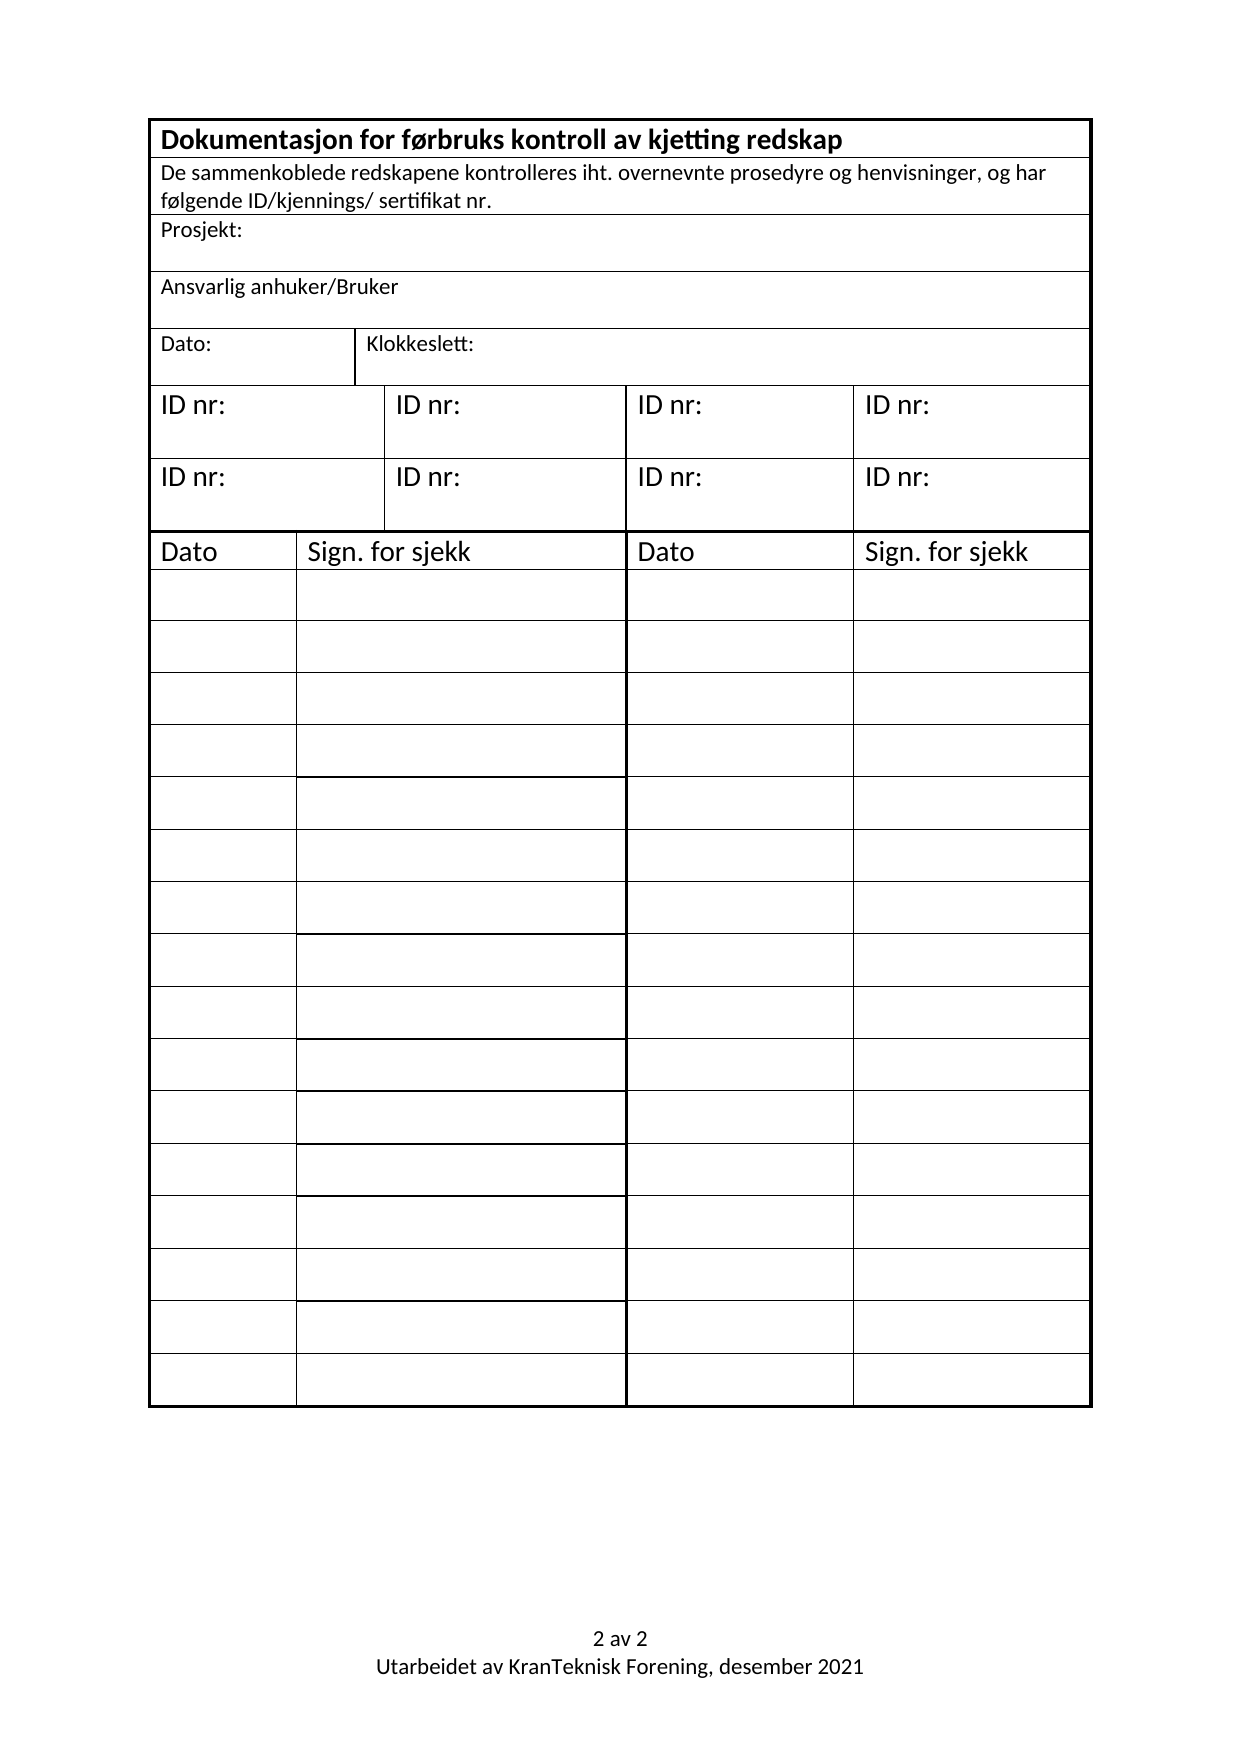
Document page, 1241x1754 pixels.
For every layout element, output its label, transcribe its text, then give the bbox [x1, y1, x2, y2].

table_cell [628, 1249, 853, 1300]
table_cell [151, 621, 296, 672]
table_cell [854, 621, 1089, 672]
table_cell ID nr: [385, 386, 625, 457]
table_cell ID nr: [854, 459, 1089, 530]
table_cell [854, 1354, 1089, 1405]
table_cell [854, 1249, 1089, 1300]
table_cell [151, 934, 296, 986]
table_cell [151, 1301, 296, 1352]
table_cell Dato [628, 533, 853, 568]
table_cell [151, 673, 296, 724]
table_cell [151, 1091, 296, 1143]
table_cell [297, 1040, 625, 1090]
table_cell [151, 1354, 296, 1405]
table_cell [628, 1354, 853, 1405]
table_cell [628, 987, 853, 1038]
table_cell [297, 778, 625, 828]
table_cell [297, 935, 625, 986]
table_cell De sammenkoblede redskapene kontrolleres iht. overnevnte prosedyre og henvisninger, og har følgende ID/kjennings/ sertifikat nr. [151, 158, 1089, 214]
table_cell [628, 1196, 853, 1248]
table_cell [854, 725, 1089, 776]
table_cell [297, 570, 625, 620]
table_cell [628, 725, 853, 776]
table_cell [151, 830, 296, 881]
table_cell ID nr: [854, 386, 1089, 457]
table_cell ID nr: [627, 459, 853, 530]
table_cell [297, 725, 625, 776]
table_cell [628, 1039, 853, 1090]
table_cell [628, 1144, 853, 1195]
table_cell [297, 987, 625, 1038]
table_cell [151, 777, 296, 828]
table_cell [151, 1196, 296, 1248]
table_cell [297, 1354, 625, 1405]
table_cell [297, 830, 625, 881]
table_cell Sign. for sjekk [854, 533, 1089, 568]
table_cell [854, 882, 1089, 933]
table_cell [297, 1249, 625, 1300]
table_cell Dato: [151, 329, 354, 385]
table_cell ID nr: [151, 459, 384, 530]
table_cell [628, 777, 853, 828]
table_cell [854, 777, 1089, 828]
table_cell [854, 830, 1089, 881]
table_cell [151, 570, 296, 620]
table_cell ID nr: [385, 459, 625, 530]
table_cell [151, 1039, 296, 1090]
table_cell [854, 570, 1089, 620]
table_cell [151, 725, 296, 776]
table_cell [151, 1249, 296, 1300]
table_cell [297, 673, 625, 724]
table_cell [854, 1196, 1089, 1248]
table_cell [628, 882, 853, 933]
table_cell ID nr: [151, 386, 384, 457]
table_cell [854, 673, 1089, 724]
table_cell [297, 882, 625, 933]
table_header Dokumentasjon for førbruks kontroll av kjetting redskap [151, 121, 1089, 157]
table_cell [151, 882, 296, 933]
table_cell Dato [151, 533, 296, 568]
table_cell [297, 1145, 625, 1195]
table_cell [854, 1144, 1089, 1195]
table_cell [628, 830, 853, 881]
table_cell [628, 1091, 853, 1143]
table_cell [628, 673, 853, 724]
table_cell [854, 1091, 1089, 1143]
table_cell Ansvarlig anhuker/Bruker [151, 272, 1089, 328]
table_cell [151, 1144, 296, 1195]
table_cell [297, 1197, 625, 1248]
table_cell [854, 934, 1089, 986]
table_cell [297, 1092, 625, 1143]
table_cell [151, 987, 296, 1038]
table_cell [628, 1301, 853, 1352]
table_cell [854, 987, 1089, 1038]
table_cell [628, 621, 853, 672]
table_cell Klokkeslett: [356, 329, 1089, 385]
table_cell [854, 1039, 1089, 1090]
table_cell Prosjekt: [151, 215, 1089, 271]
table_cell [854, 1301, 1089, 1352]
table_cell [297, 621, 625, 672]
table_cell [628, 934, 853, 986]
table_cell Sign. for sjekk [297, 533, 625, 568]
table_cell ID nr: [627, 386, 853, 457]
table_cell [628, 570, 853, 620]
table_cell [297, 1302, 625, 1352]
